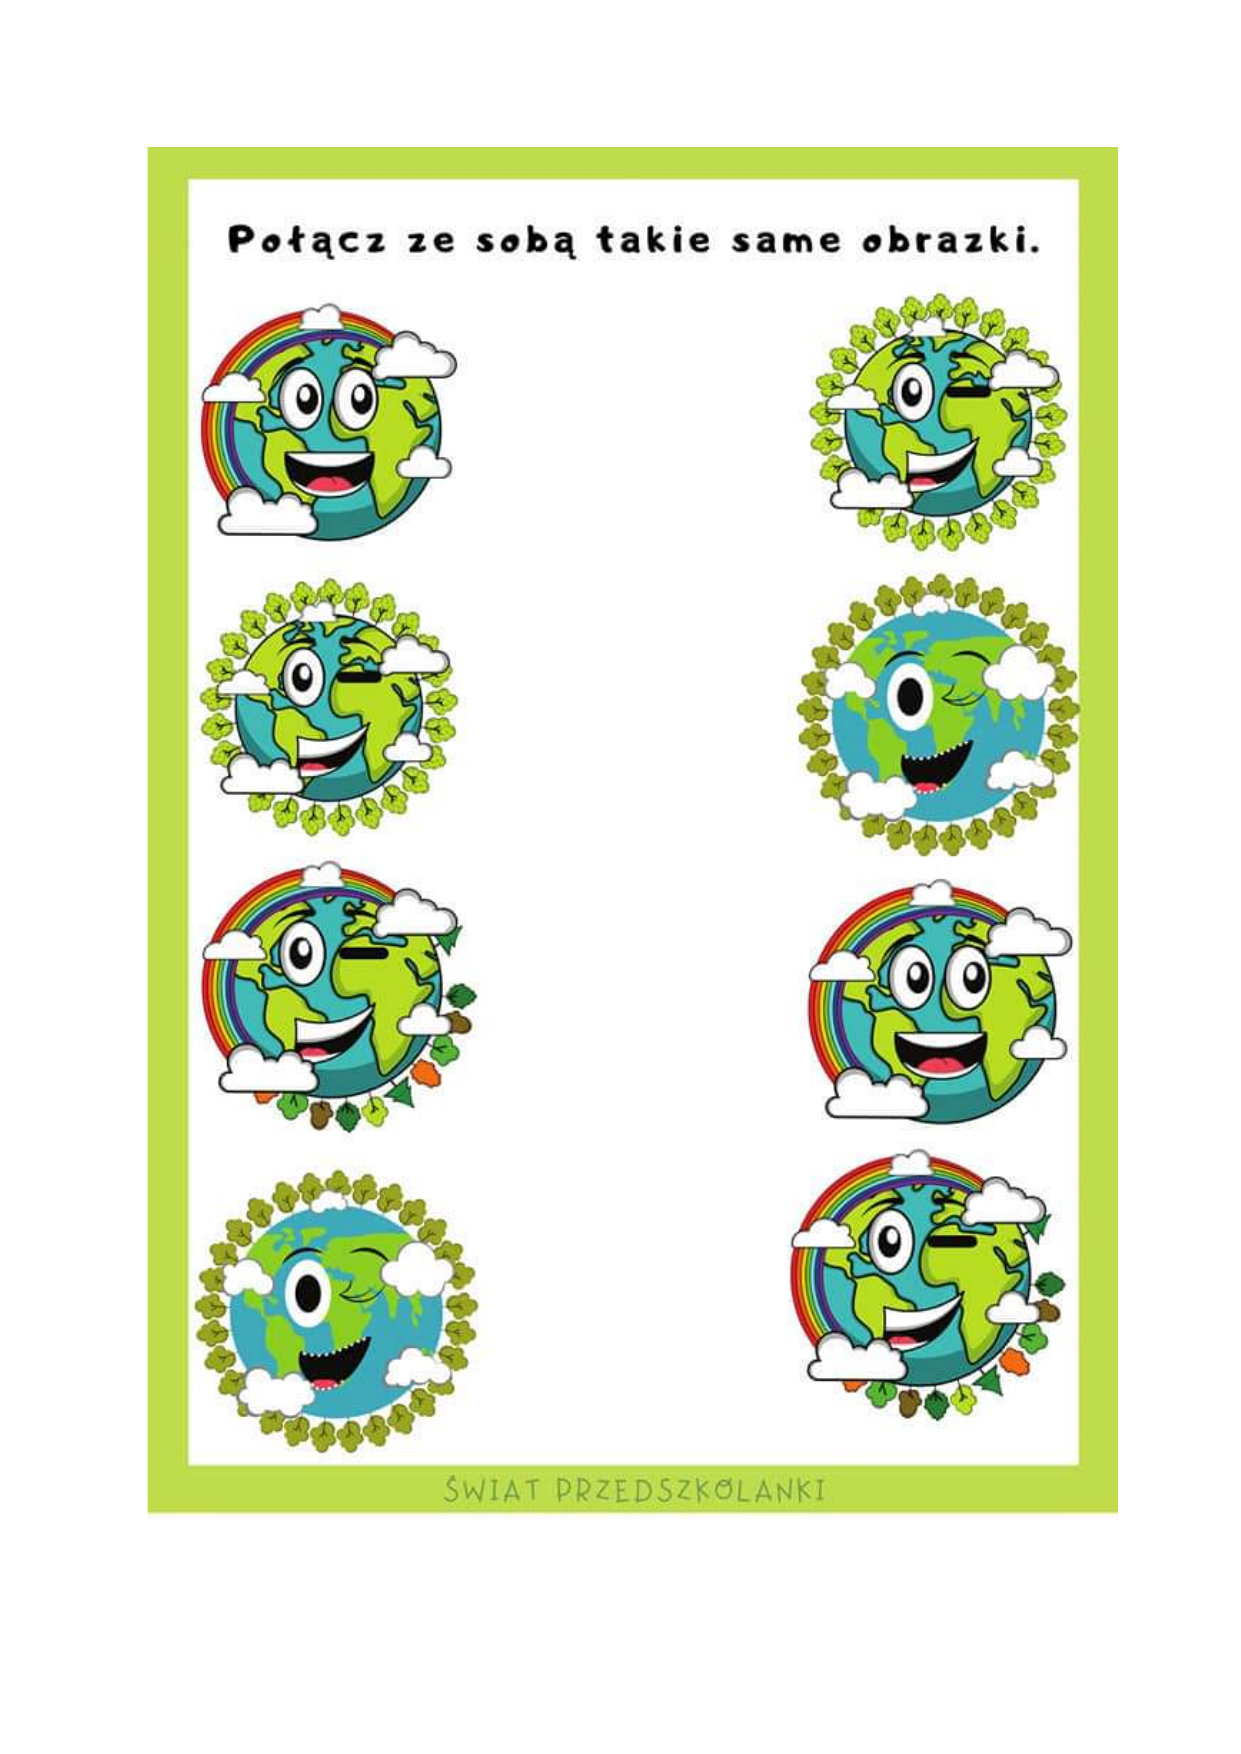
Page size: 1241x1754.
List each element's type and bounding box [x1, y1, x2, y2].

picture [147, 147, 1118, 1520]
